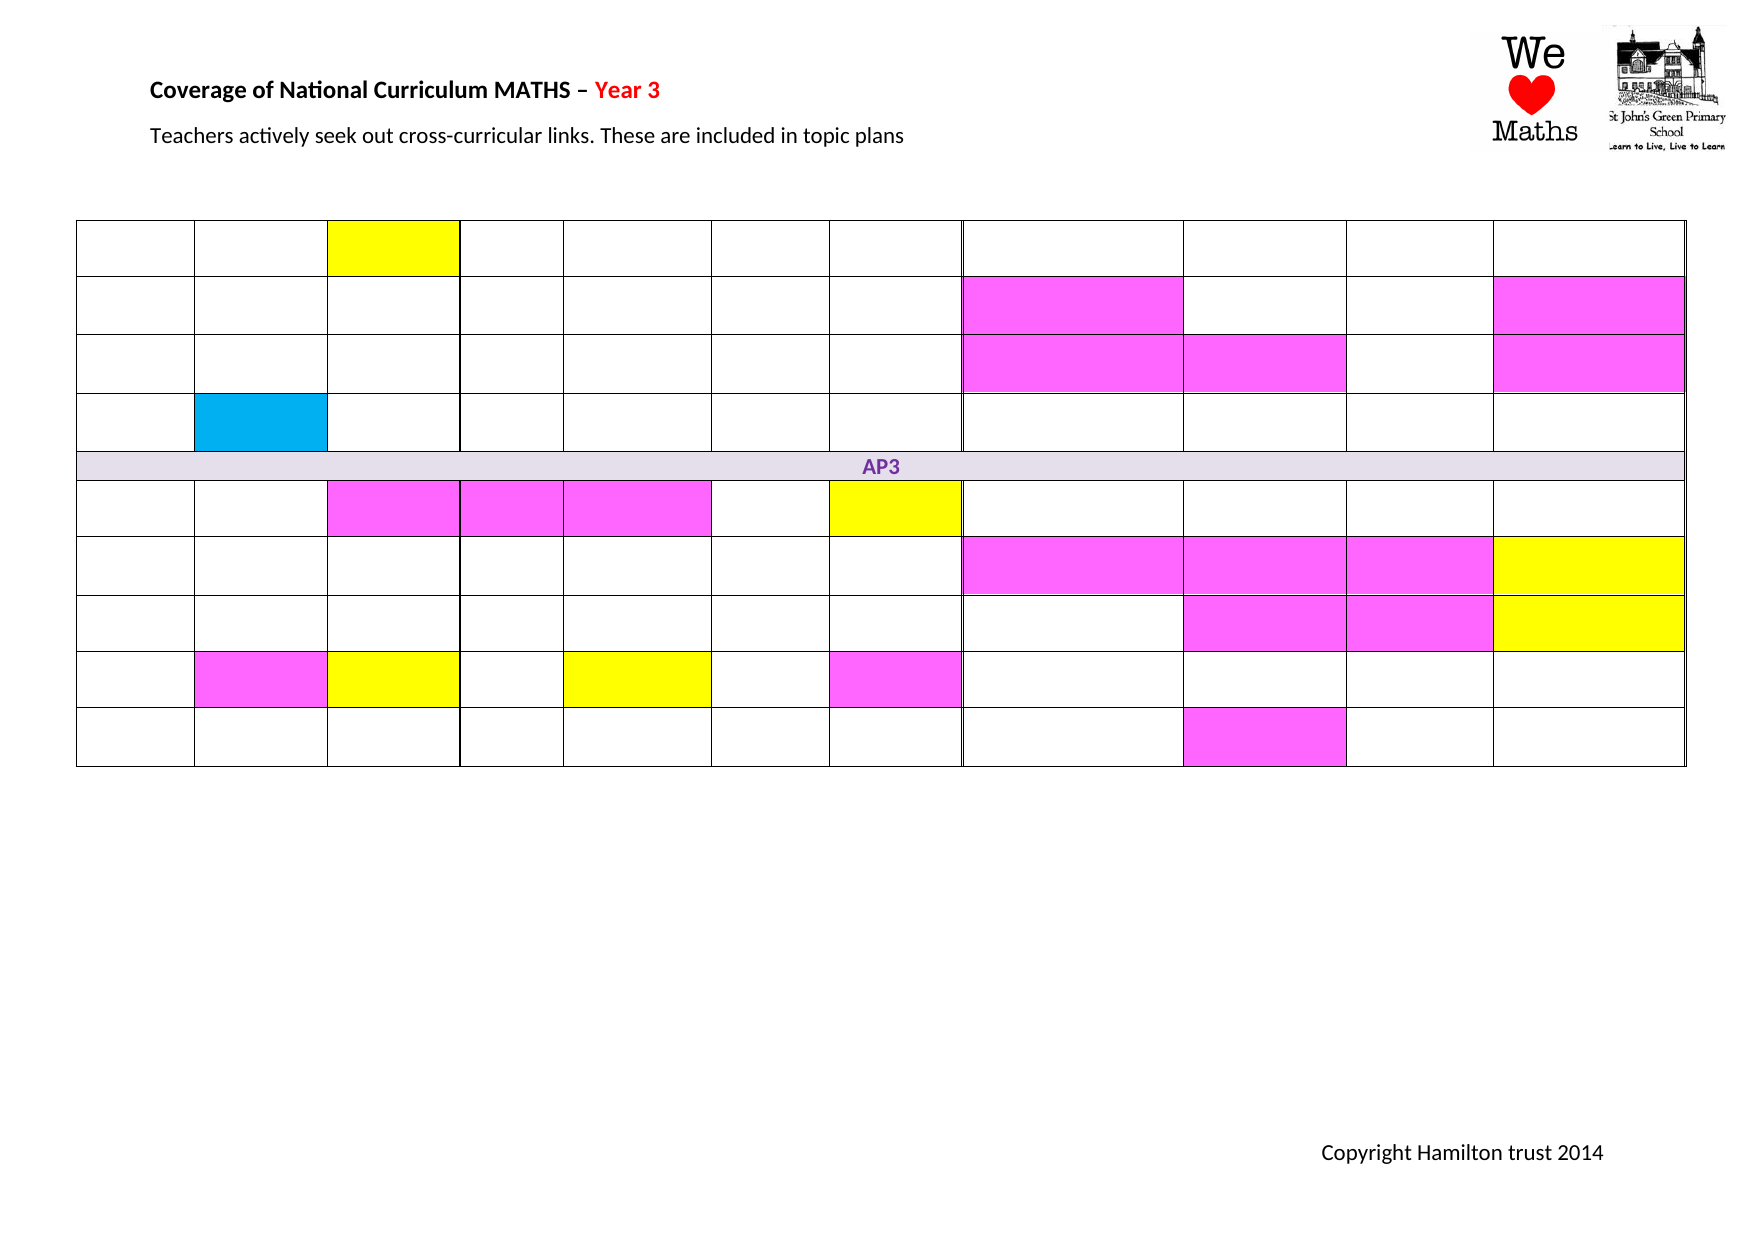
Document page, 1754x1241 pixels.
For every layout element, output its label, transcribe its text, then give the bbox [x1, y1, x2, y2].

table_cell [195, 596, 327, 651]
table_cell [1347, 596, 1493, 651]
table_cell [328, 652, 459, 707]
table_cell [1494, 394, 1684, 451]
table_cell [328, 481, 459, 536]
table_cell [564, 394, 711, 451]
table_cell [1347, 394, 1493, 451]
table_cell [195, 221, 327, 276]
table_cell [461, 596, 563, 651]
table_cell [328, 596, 459, 651]
table_cell [830, 277, 961, 334]
table_cell [195, 708, 327, 766]
table_cell [830, 221, 961, 276]
table_cell [328, 394, 459, 451]
table_cell [195, 537, 327, 594]
table_cell [830, 537, 961, 594]
table_cell [964, 221, 1183, 276]
table_cell [964, 708, 1183, 766]
table_cell [712, 537, 829, 594]
table_cell [461, 335, 563, 392]
table_cell [77, 596, 194, 651]
table_cell [964, 481, 1183, 536]
table_cell [1184, 708, 1346, 766]
table_cell [195, 394, 327, 451]
table_cell [328, 277, 459, 334]
table_cell [461, 652, 563, 707]
table_cell [830, 335, 961, 392]
table_cell [830, 596, 961, 651]
table_cell [1494, 221, 1684, 276]
table_cell [1494, 537, 1684, 594]
table_cell [712, 481, 829, 536]
table_cell [1494, 277, 1684, 334]
table_cell [564, 335, 711, 392]
table_cell [1184, 335, 1346, 392]
table_cell [564, 537, 711, 594]
table_cell [564, 708, 711, 766]
table_cell [964, 652, 1183, 707]
table_cell [830, 708, 961, 766]
table_cell [564, 481, 711, 536]
table_cell [461, 394, 563, 451]
table_cell AP3 [77, 452, 1684, 480]
table_cell [1347, 537, 1493, 594]
table_cell [1184, 596, 1346, 651]
table_cell [564, 277, 711, 334]
table_cell [77, 221, 194, 276]
table_cell [964, 537, 1183, 594]
table_cell [77, 277, 194, 334]
table_cell [328, 335, 459, 392]
table_cell [830, 481, 961, 536]
table_cell [77, 394, 194, 451]
table_cell [461, 481, 563, 536]
table_cell [461, 277, 563, 334]
table_cell [964, 596, 1183, 651]
table_cell [328, 221, 459, 276]
table_cell [1184, 221, 1346, 276]
table_cell [195, 277, 327, 334]
table_cell [964, 335, 1183, 392]
table_cell [1494, 335, 1684, 392]
table_cell [77, 708, 194, 766]
table_cell [712, 394, 829, 451]
table_cell [564, 221, 711, 276]
table_cell [328, 537, 459, 594]
table_cell [195, 481, 327, 536]
table_cell [1347, 652, 1493, 707]
table_cell [1494, 708, 1684, 766]
table_cell [77, 537, 194, 594]
table_cell [712, 708, 829, 766]
table_cell [1184, 481, 1346, 536]
table_cell [830, 652, 961, 707]
table_cell [830, 394, 961, 451]
table_cell [461, 537, 563, 594]
table_cell [77, 335, 194, 392]
table_cell [712, 221, 829, 276]
table_cell [77, 652, 194, 707]
table_cell [1184, 277, 1346, 334]
table_cell [712, 652, 829, 707]
table_cell [1347, 221, 1493, 276]
table_cell [1347, 277, 1493, 334]
table_cell [195, 335, 327, 392]
table_cell [712, 335, 829, 392]
table_cell [1347, 481, 1493, 536]
table_cell [1184, 537, 1346, 594]
table_cell [461, 708, 563, 766]
table_cell [1184, 652, 1346, 707]
table_cell [964, 277, 1183, 334]
table_cell [712, 277, 829, 334]
table_cell [712, 596, 829, 651]
table_cell [964, 394, 1183, 451]
table_cell [1494, 652, 1684, 707]
picture [1469, 25, 1727, 152]
table_cell [1494, 596, 1684, 651]
table_cell [564, 652, 711, 707]
table_cell [77, 481, 194, 536]
table_cell [1347, 335, 1493, 392]
table_cell [461, 221, 563, 276]
table_cell [1184, 394, 1346, 451]
table_cell [195, 652, 327, 707]
table_cell [1347, 708, 1493, 766]
table_cell [564, 596, 711, 651]
table_cell [328, 708, 459, 766]
table_cell [1494, 481, 1684, 536]
